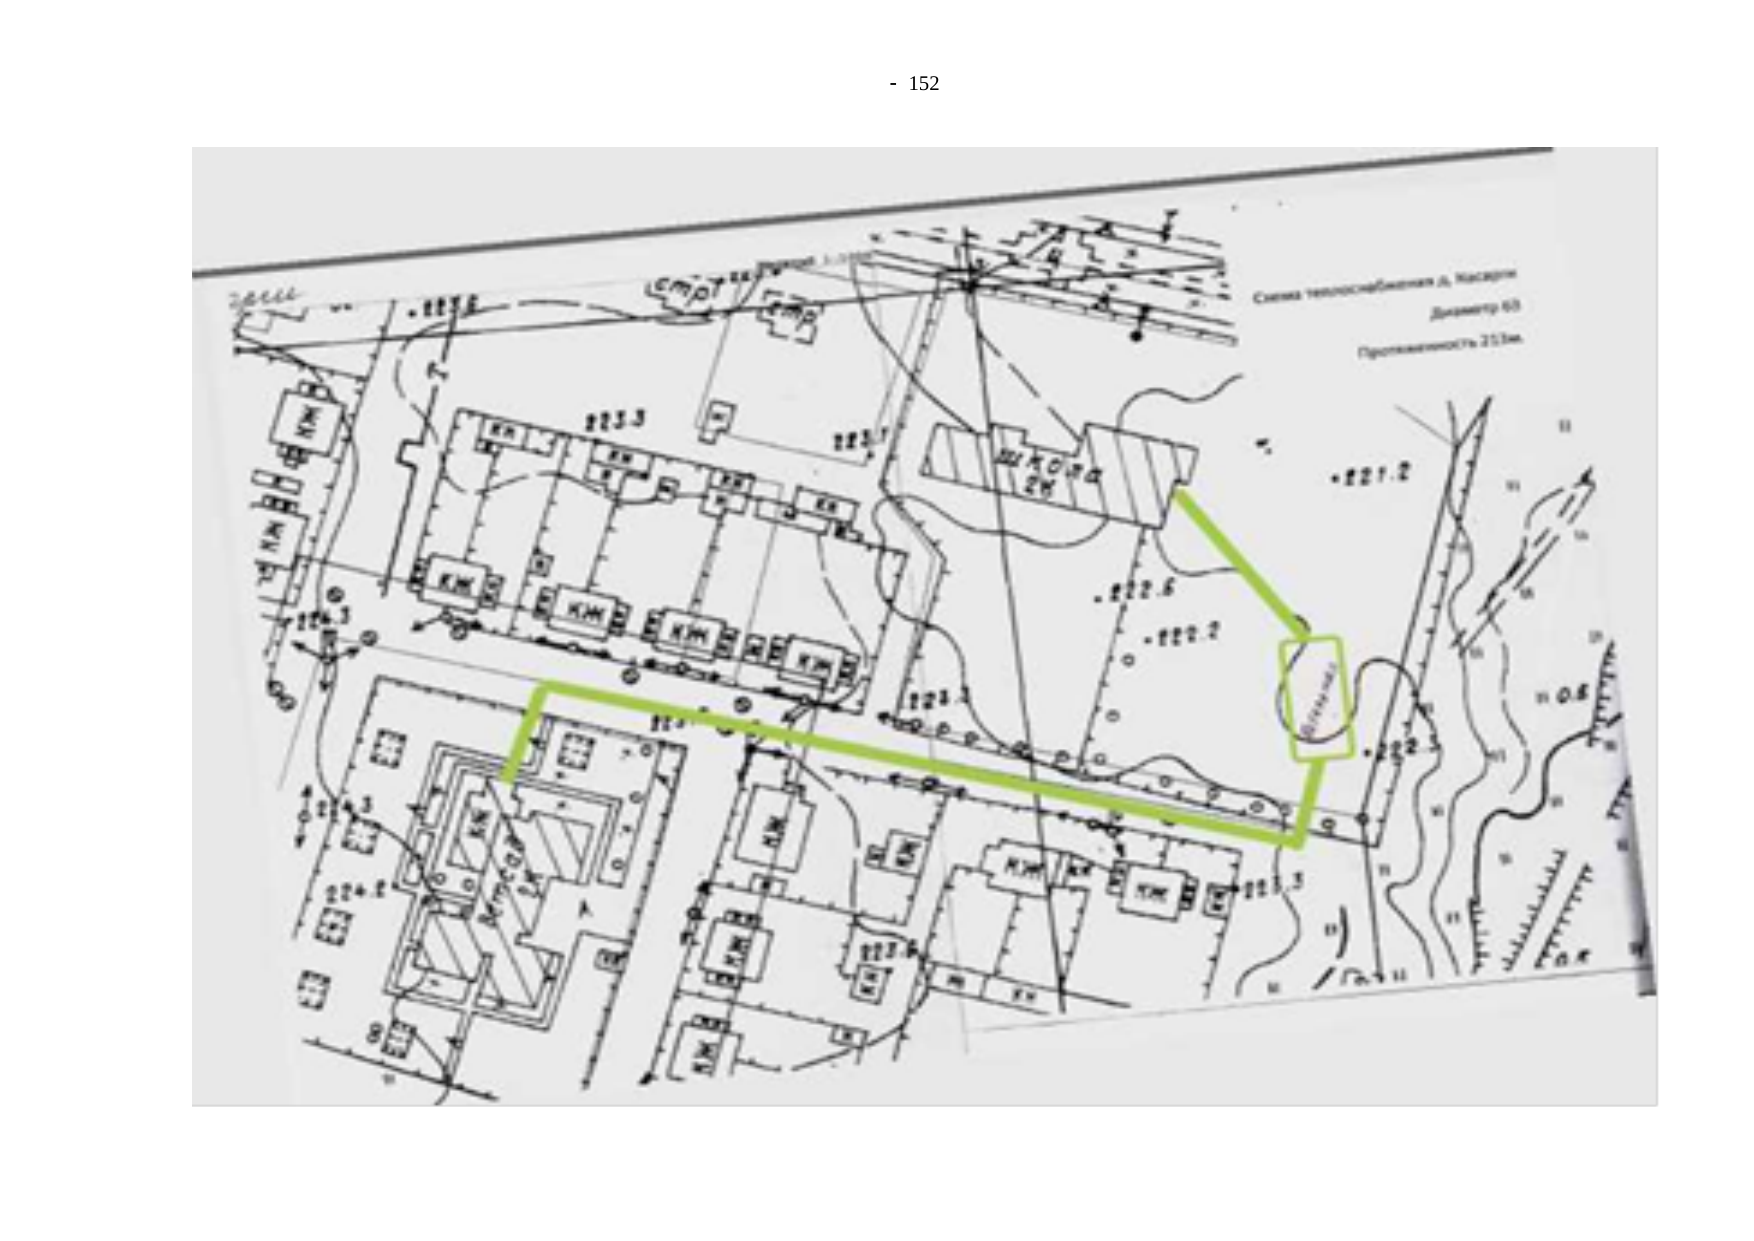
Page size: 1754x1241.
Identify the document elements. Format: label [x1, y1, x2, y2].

picture [192, 147, 1662, 1110]
